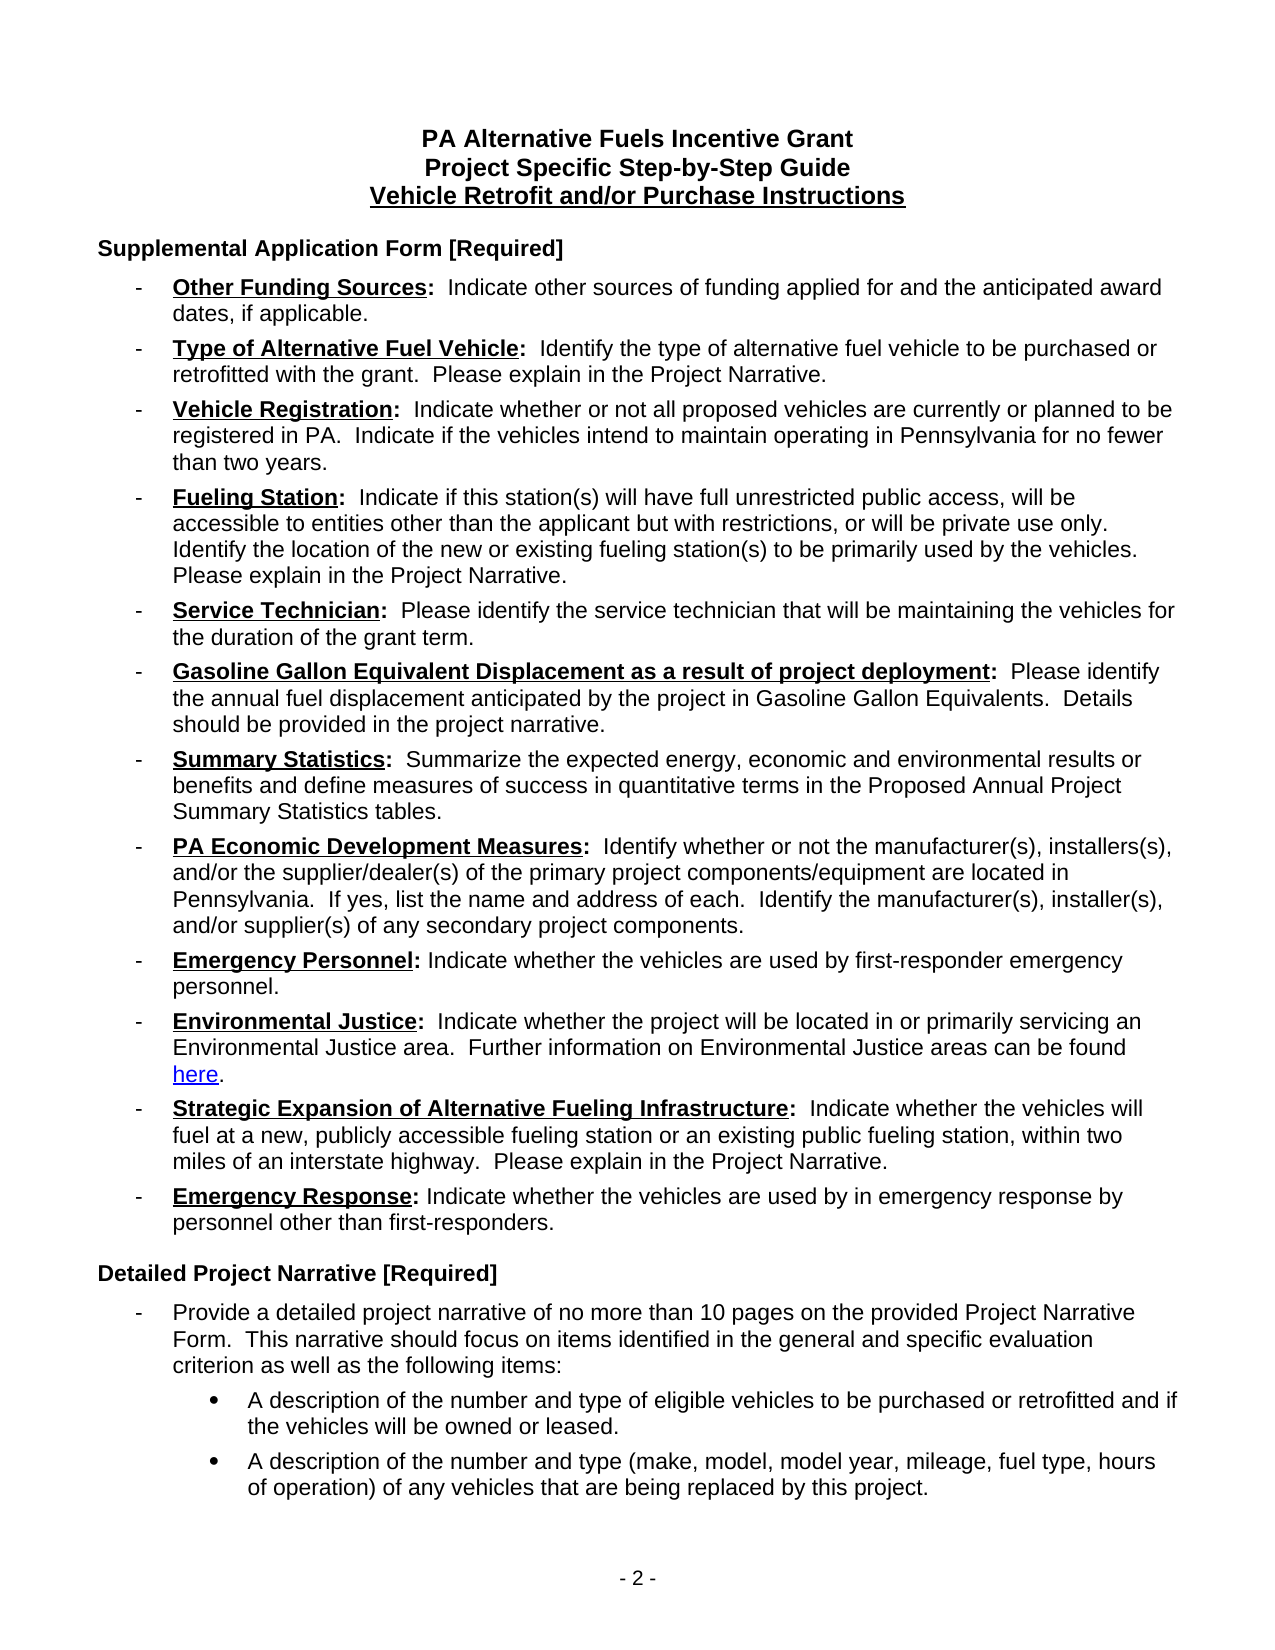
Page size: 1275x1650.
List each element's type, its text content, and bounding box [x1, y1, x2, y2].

text A description of the number and type of eligible vehicles to be purchased or retrofitted and if the vehicles will be owned or leased. [210, 1387, 1177, 1439]
subtitle Supplemental Application Form [Required] [97, 235, 1177, 261]
text Gasoline Gallon Equivalent Displacement as a result of project deployment: Please identify the annual fuel displacement anticipated by the project in Gasoline Gallon Equivalents. Details should be provided in the project narrative. [135, 658, 1177, 737]
text Type of Alternative Fuel Vehicle: Identify the type of alternative fuel vehicle to be purchased or retrofitted with the grant. Please explain in the Project Narrative. [135, 335, 1177, 388]
text Project Specific Step-by-Step Guide [97, 153, 1177, 181]
text Provide a detailed project narrative of no more than 10 pages on the provided Project Narrative Form. This narrative should focus on items identified in the general and specific evaluation criterion as well as the following items: [135, 1299, 1177, 1378]
text Emergency Personnel: Indicate whether the vehicles are used by first-responder emergency personnel. [135, 947, 1177, 999]
text PA Alternative Fuels Incentive Grant [97, 124, 1177, 153]
text Other Funding Sources: Indicate other sources of funding applied for and the anticipated award dates, if applicable. [135, 274, 1177, 327]
text Emergency Response: Indicate whether the vehicles are used by in emergency response by personnel other than first-responders. [135, 1183, 1177, 1235]
text Service Technician: Please identify the service technician that will be maintaining the vehicles for the duration of the grant term. [135, 597, 1177, 650]
text A description of the number and type (make, model, model year, mileage, fuel type, hours of operation) of any vehicles that are being replaced by this project. [210, 1448, 1177, 1500]
subtitle Detailed Project Narrative [Required] [97, 1260, 1177, 1287]
text Vehicle Retrofit and/or Purchase Instructions [97, 181, 1177, 210]
text PA Economic Development Measures: Identify whether or not the manufacturer(s), installers(s), and/or the supplier/dealer(s) of the primary project components/equipment are located in Pennsylvania. If yes, list the name and address of each. Identify the manufacturer(s), installer(s), and/or supplier(s) of any secondary project components. [135, 833, 1177, 938]
text Summary Statistics: Summarize the expected energy, economic and environmental results or benefits and define measures of success in quantitative terms in the Proposed Annual Project Summary Statistics tables. [135, 746, 1177, 825]
text Vehicle Registration: Indicate whether or not all proposed vehicles are currently or planned to be registered in PA. Indicate if the vehicles intend to maintain operating in Pennsylvania for no fewer than two years. [135, 396, 1177, 475]
text Strategic Expansion of Alternative Fueling Infrastructure: Indicate whether the vehicles will fuel at a new, publicly accessible fueling station or an existing public fueling station, within two miles of an interstate highway. Please explain in the Project Narrative. [135, 1095, 1177, 1174]
text Fueling Station: Indicate if this station(s) will have full unrestricted public access, will be accessible to entities other than the applicant but with restrictions, or will be private use only. Identify the location of the new or existing fueling station(s) to be primarily used by the vehicles. Please explain in the Project Narrative. [135, 483, 1177, 589]
text Environmental Justice: Indicate whether the project will be located in or primarily servicing an Environmental Justice area. Further information on Environmental Justice areas can be found here. [135, 1008, 1177, 1087]
